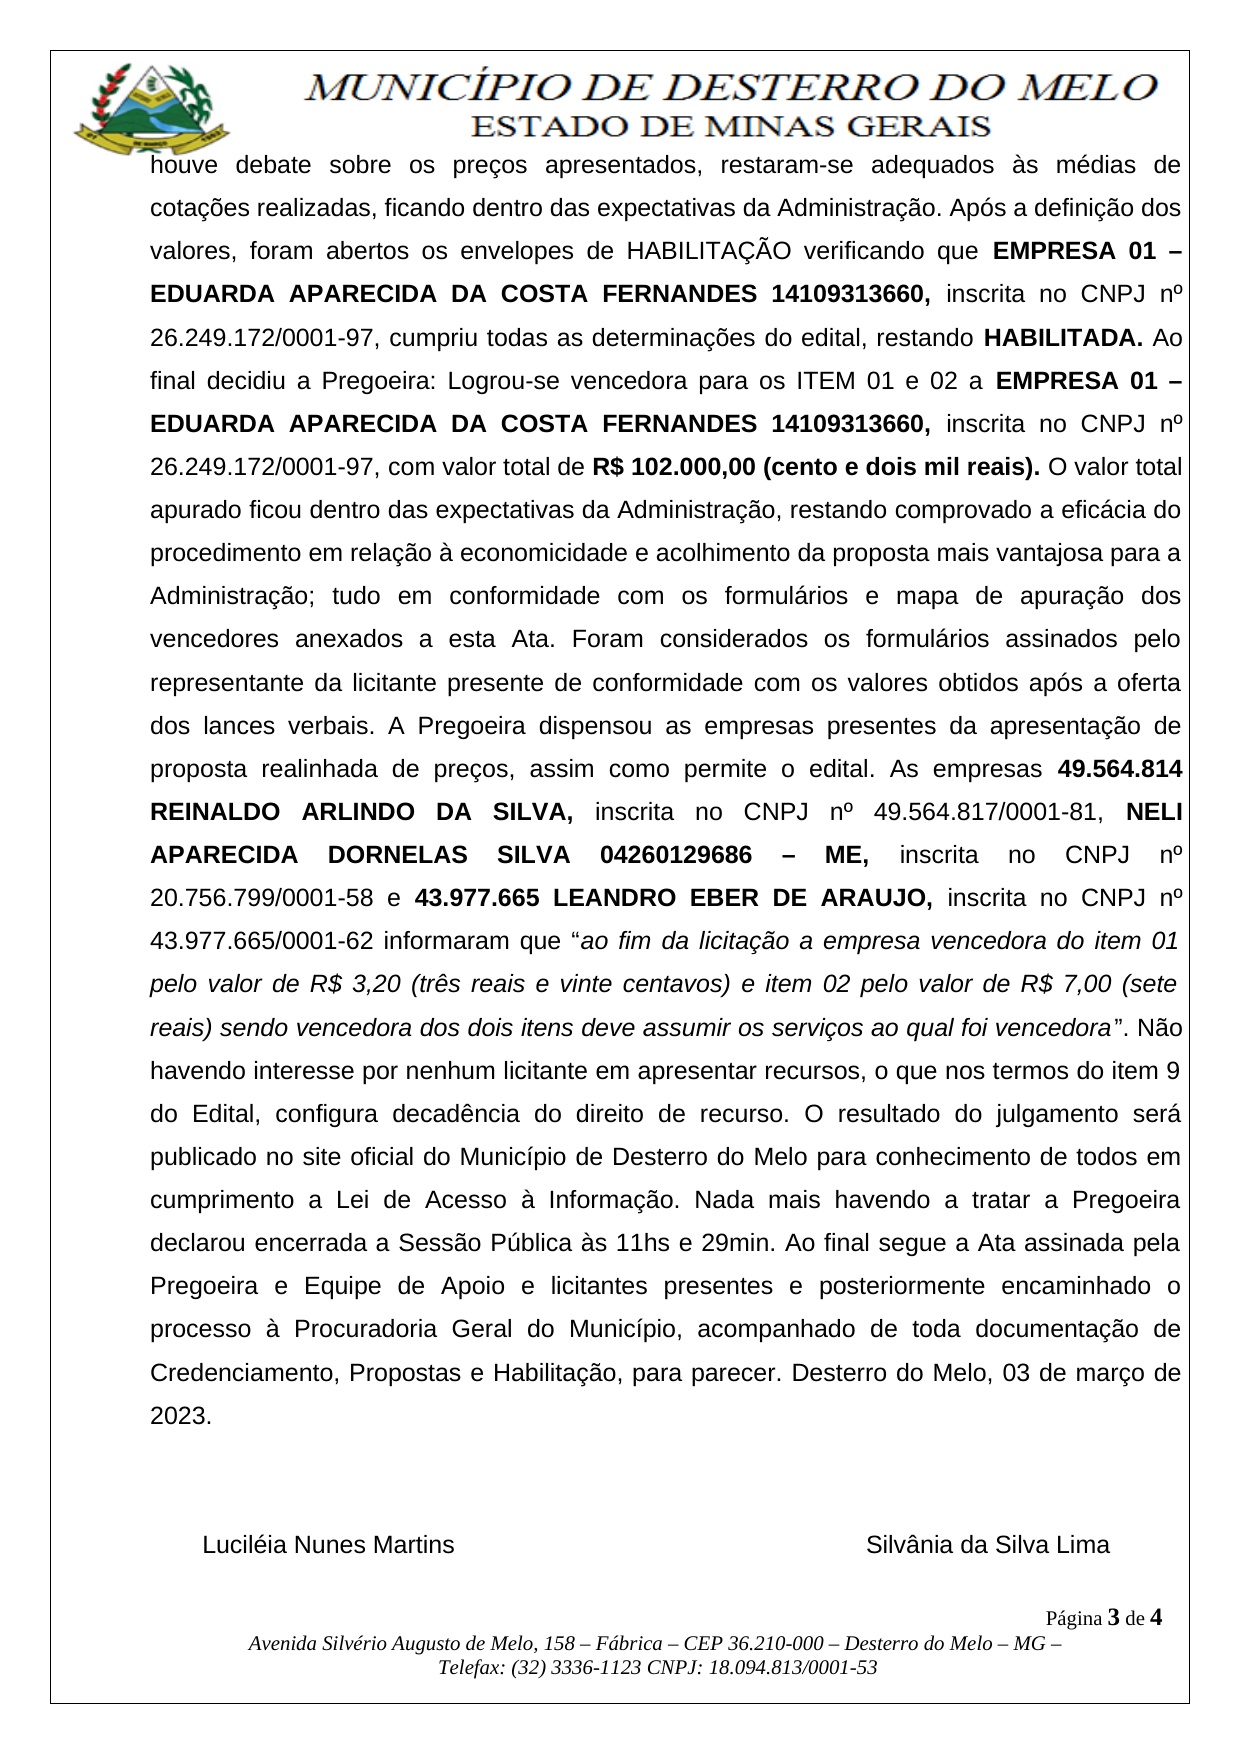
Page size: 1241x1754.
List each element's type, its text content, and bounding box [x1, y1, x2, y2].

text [150, 150, 1183, 1429]
text Luciléia Nunes Martins Silvânia da Silva Lima [150, 1530, 1162, 1559]
picture [49, 49, 1189, 173]
picture [51, 51, 1189, 173]
